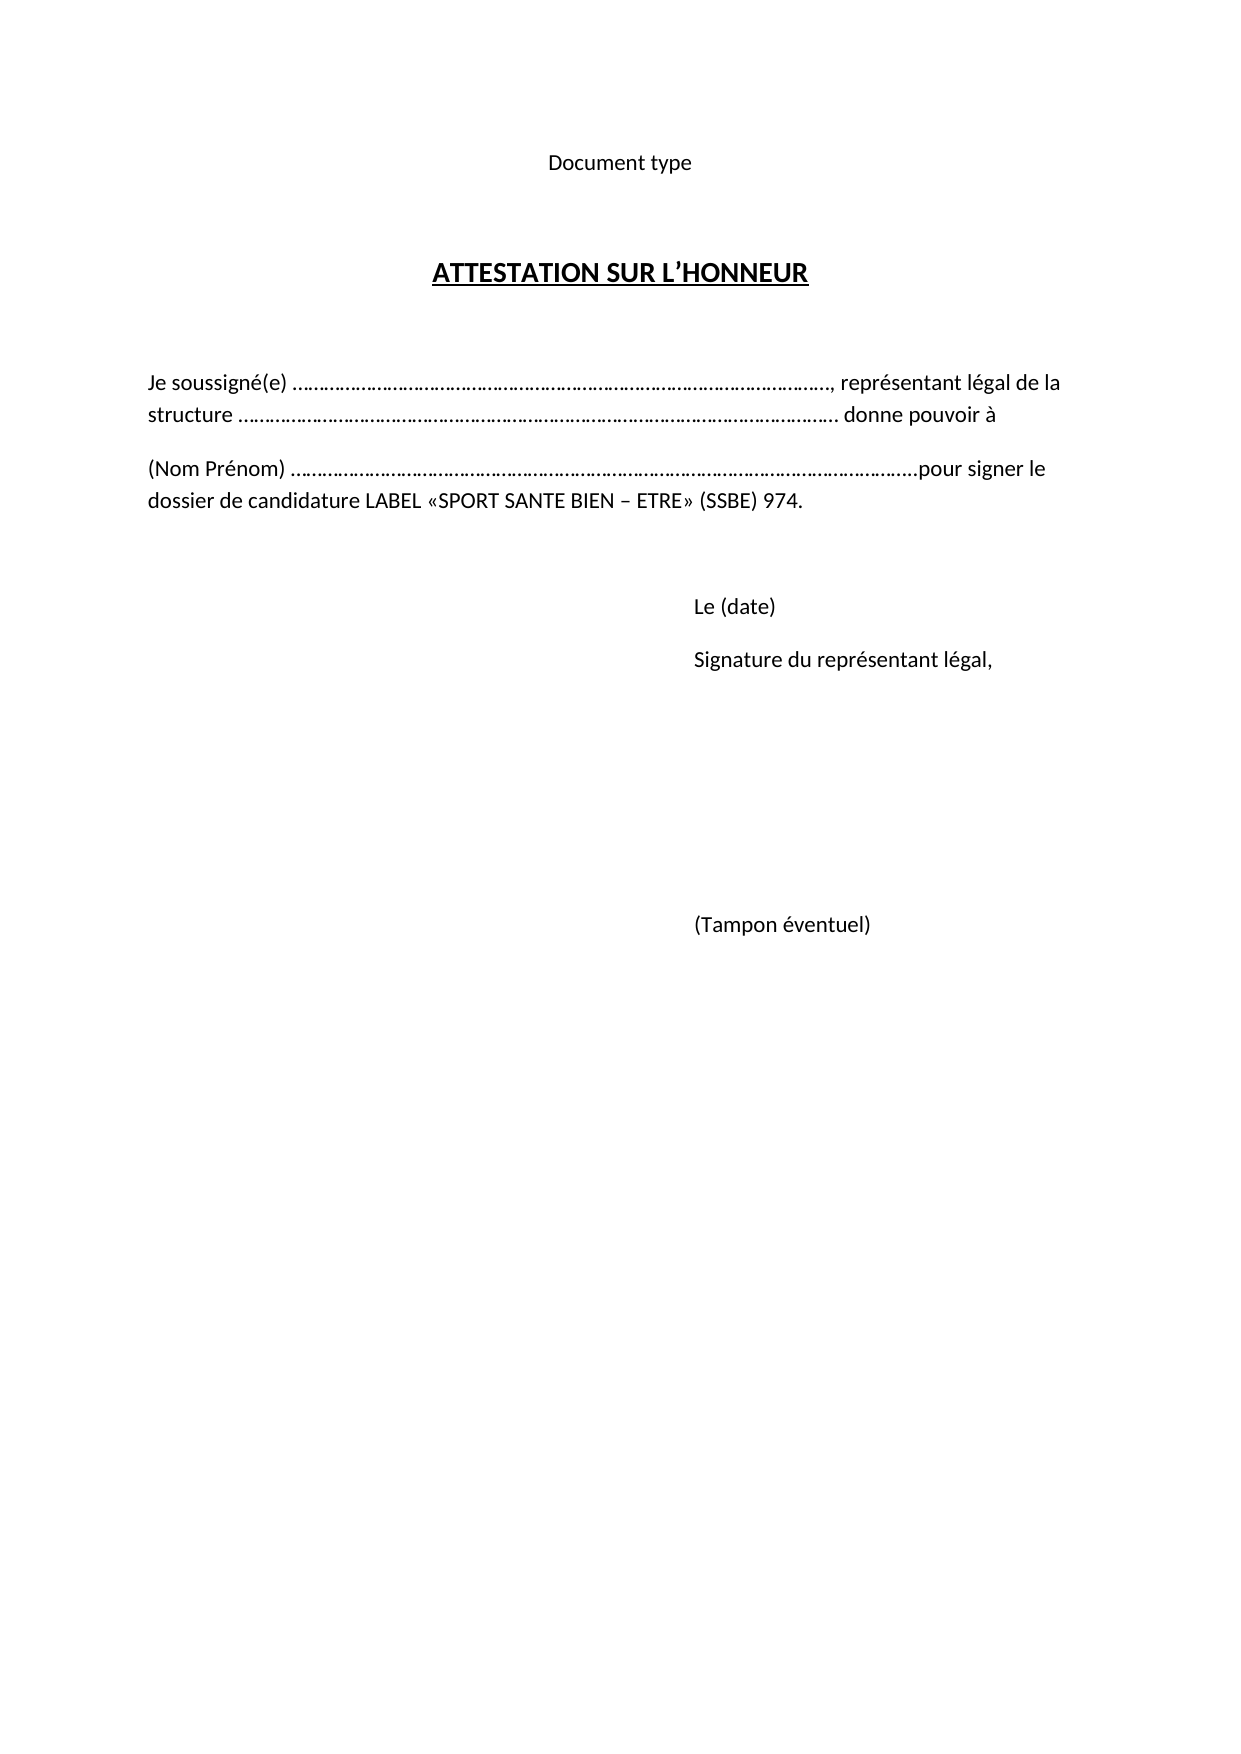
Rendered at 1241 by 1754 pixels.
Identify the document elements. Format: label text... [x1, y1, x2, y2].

text (Nom Prénom) ………………………………………………………………………………………………………..pour signer le dossier de candidature LABEL «SPORT SANTE BIEN – ETRE» (SSBE) 974. [148, 454, 1093, 514]
text Je soussigné(e) …………………………………………………………………………………………, représentant légal de la structure …………………………………………………………………………………………………… donne pouvoir à [148, 368, 1093, 429]
text Signature du représentant légal, [694, 645, 1093, 673]
text ATTESTATION SUR L’HONNEUR [148, 254, 1093, 289]
text Document type [148, 148, 1093, 176]
text Le (date) [694, 592, 1093, 620]
text (Tampon éventuel) [694, 910, 1093, 938]
